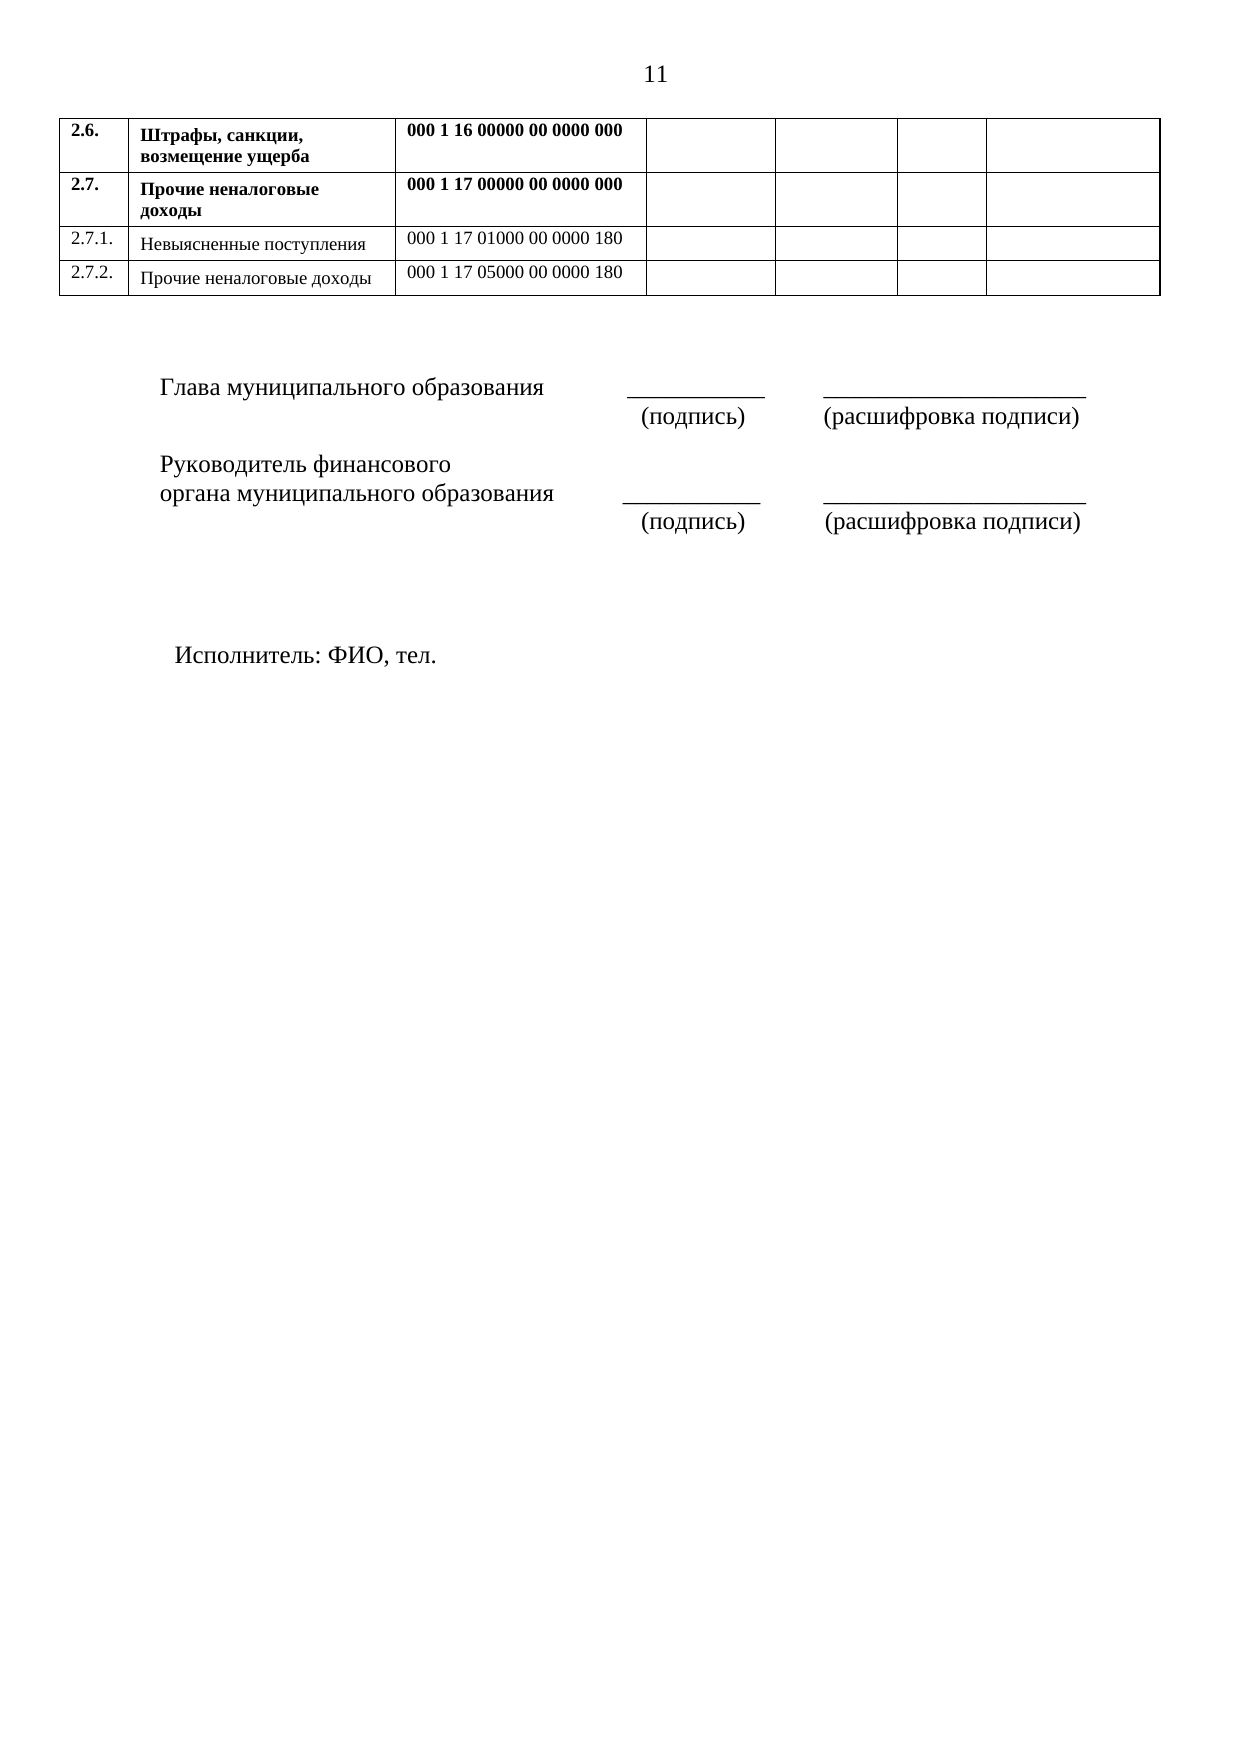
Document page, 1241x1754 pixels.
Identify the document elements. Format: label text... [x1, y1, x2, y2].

table_cell [776, 119, 897, 172]
table_cell 2.7. [60, 173, 128, 226]
table_cell Прочие неналоговые доходы [129, 261, 395, 295]
table_cell [776, 173, 897, 226]
table_cell 000 1 17 00000 00 0000 000 [396, 173, 646, 226]
table_cell [647, 261, 775, 295]
table_cell Штрафы, санкции, возмещение ущерба [129, 119, 395, 172]
table_cell [776, 261, 897, 295]
table_cell Прочие неналоговые доходы [129, 173, 395, 226]
table_cell [898, 119, 986, 172]
table_cell [898, 261, 986, 295]
table_cell [776, 227, 897, 260]
table_cell [898, 173, 986, 226]
text (подпись) (расшифровка подписи) [159, 506, 1152, 535]
text Глава муниципального образования ___________ _____________________ [159, 372, 1152, 401]
table_cell 000 1 16 00000 00 0000 000 [396, 119, 646, 172]
table_cell [987, 261, 1159, 295]
table_cell [987, 173, 1159, 226]
text Руководитель финансового [159, 449, 1152, 478]
table_cell [647, 227, 775, 260]
table_cell [647, 173, 775, 226]
table_cell 2.7.1. [60, 227, 128, 260]
table_cell 2.7.2. [60, 261, 128, 295]
text (подпись) (расшифровка подписи) [159, 401, 1152, 430]
text органа муниципального образования ___________ _____________________ [159, 478, 1152, 506]
table_cell [987, 119, 1159, 172]
table_cell [647, 119, 775, 172]
table_cell Невыясненные поступления [129, 227, 395, 260]
text Исполнитель: ФИО, тел. [159, 640, 1152, 669]
table_cell [987, 227, 1159, 260]
table_cell 000 1 17 01000 00 0000 180 [396, 227, 646, 260]
table_cell [898, 227, 986, 260]
table_cell 2.6. [60, 119, 128, 172]
table_cell 000 1 17 05000 00 0000 180 [396, 261, 646, 295]
